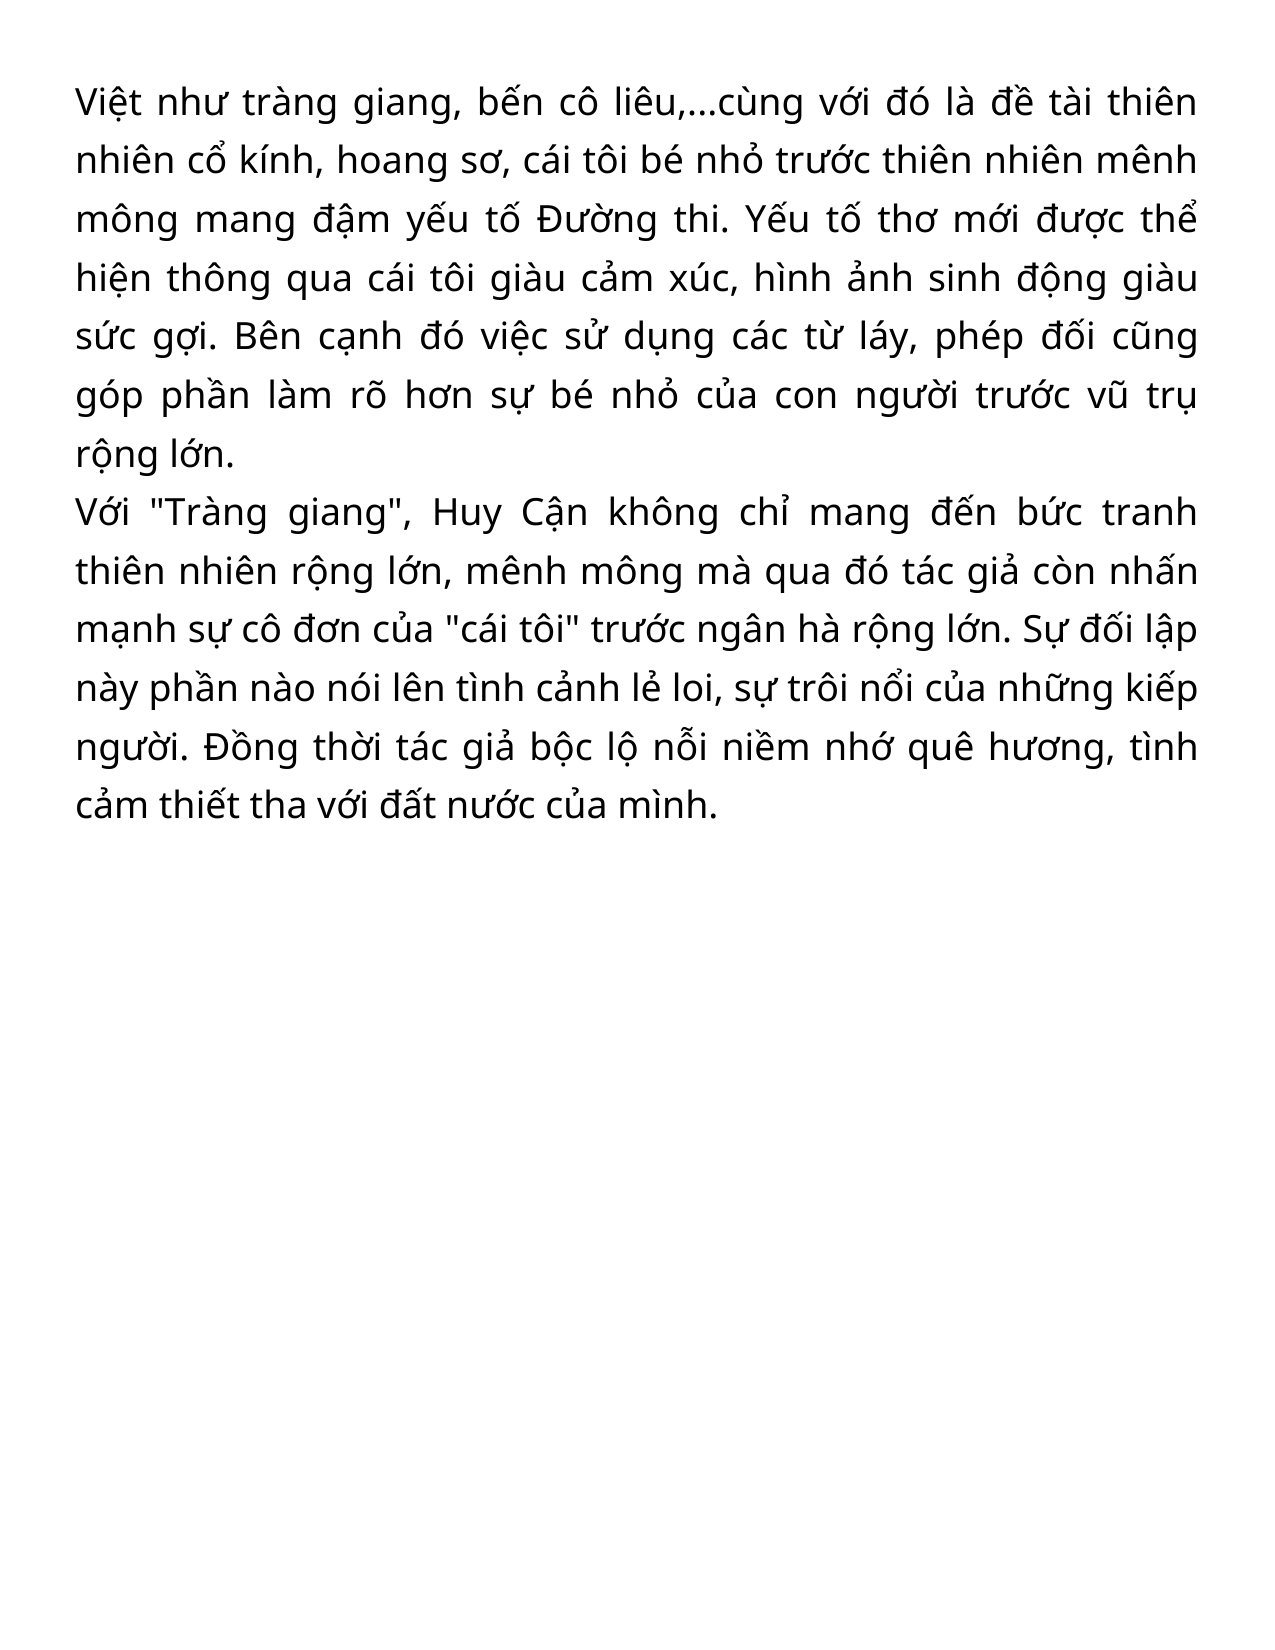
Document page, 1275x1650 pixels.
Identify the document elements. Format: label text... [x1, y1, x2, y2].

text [75, 75, 1200, 478]
text Với "Tràng giang", Huy Cận không chỉ mang đến bức tranh thiên nhiên rộng lớn, mênh mông mà qua đó tác giả còn nhấn mạnh sự cô đơn của "cái tôi" trước ngân hà rộng lớn. Sự đối lập này phần nào nói lên tình cảnh lẻ loi, sự trôi nổi của những kiếp người. Đồng thời tác giả bộc lộ nỗi niềm nhớ quê hương, tình cảm thiết tha với đất nước của mình. [75, 486, 1200, 830]
